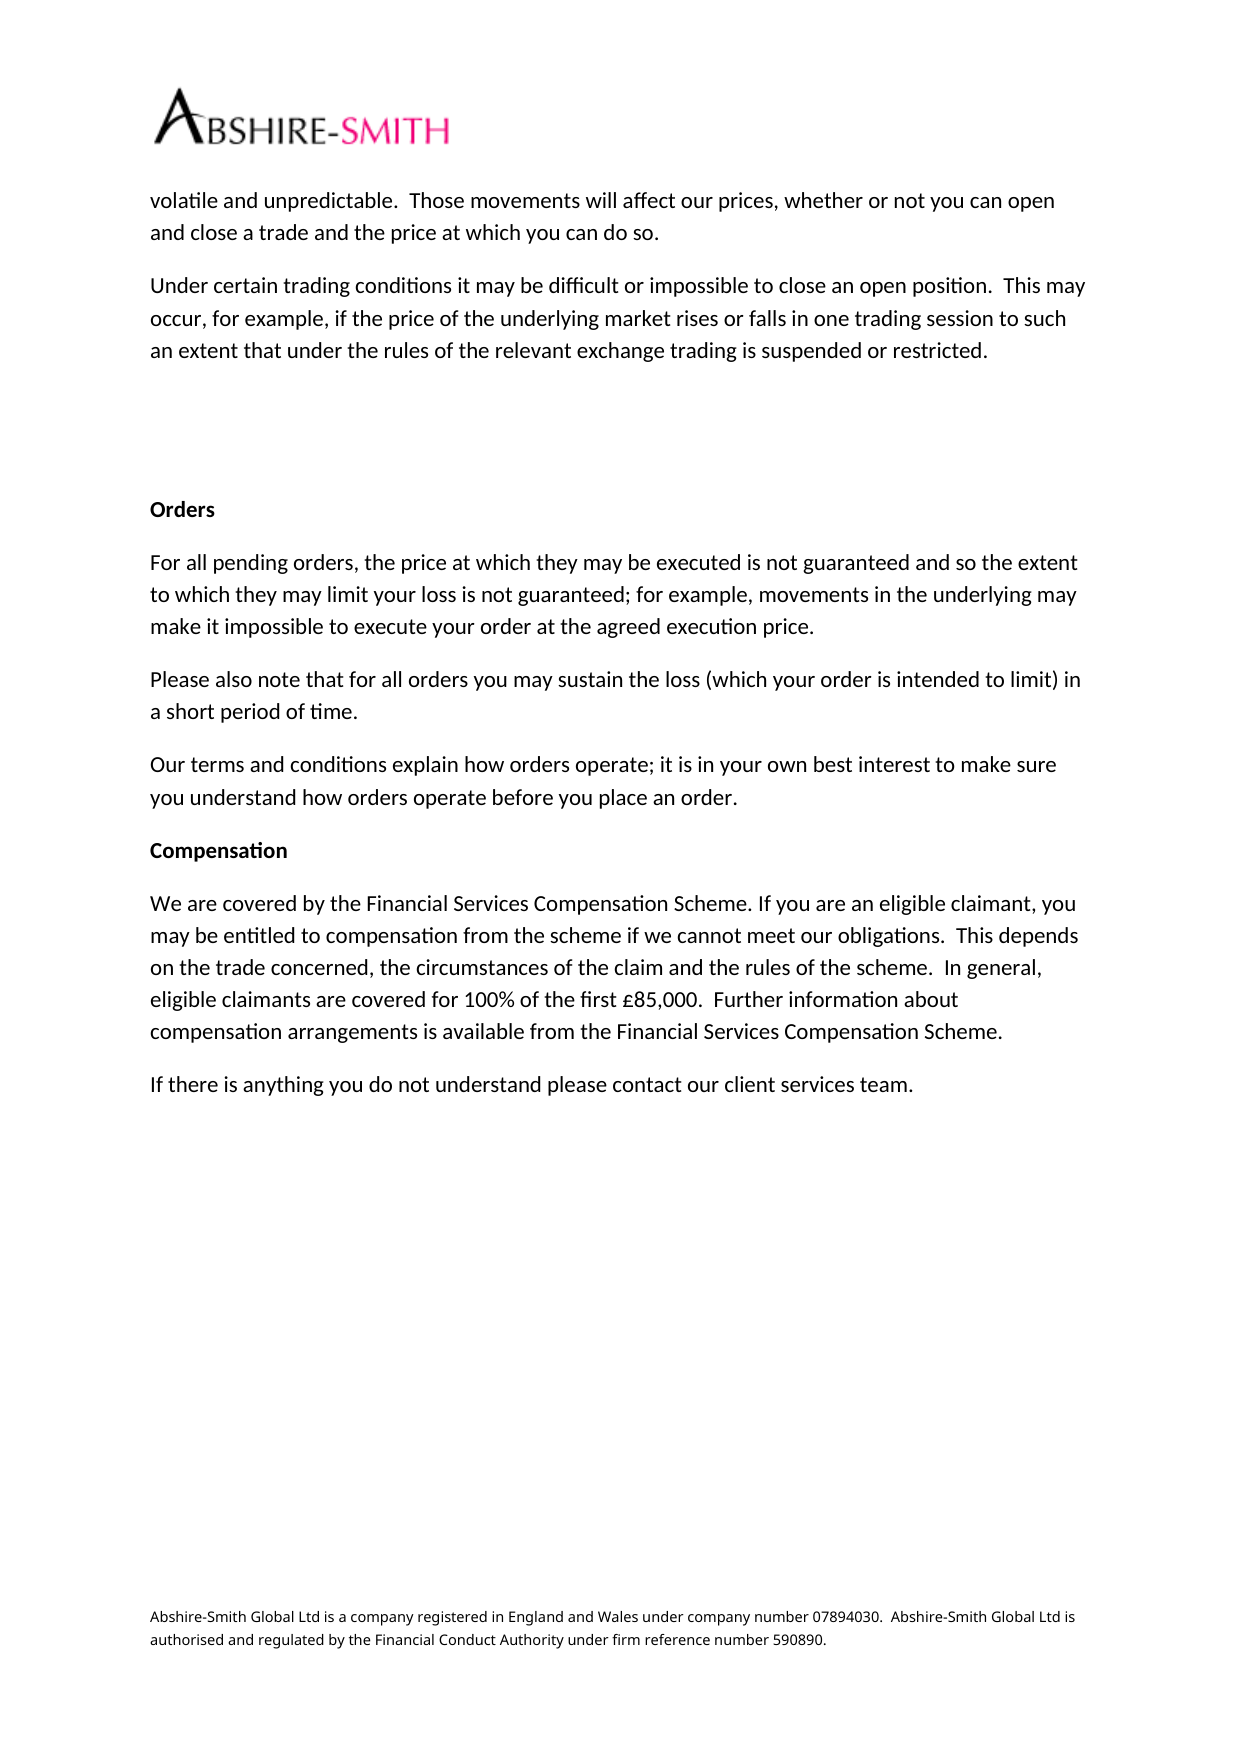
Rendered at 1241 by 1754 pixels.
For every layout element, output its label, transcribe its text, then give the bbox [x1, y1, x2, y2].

text Orders [150, 495, 1090, 523]
text Our terms and conditions explain how orders operate; it is in your own best interest to make sure you understand how orders operate before you place an order. [150, 751, 1090, 811]
text Please also note that for all orders you may sustain the loss (which your order is intended to limit) in a short period of time. [150, 665, 1090, 726]
text We are covered by the Financial Services Compensation Scheme. If you are an eligible claimant, you may be entitled to compensation from the scheme if we cannot meet our obligations. This depends on the trade concerned, the circumstances of the claim and the rules of the scheme. In general, eligible claimants are covered for 100% of the first £85,000. Further information about compensation arrangements is available from the Financial Services Compensation Scheme. [150, 889, 1090, 1046]
picture [150, 73, 496, 187]
text Under certain trading conditions it may be difficult or impossible to close an open position. This may occur, for example, if the price of the underlying market rises or falls in one trading session to such an extent that under the rules of the relevant exchange trading is suspended or restricted. [150, 271, 1090, 364]
text Compensation [150, 836, 1090, 864]
text If there is anything you do not understand please contact our client services team. [150, 1071, 1090, 1098]
text For all pending orders, the price at which they may be executed is not guaranteed and so the extent to which they may limit your loss is not guaranteed; for example, movements in the underlying may make it impossible to execute your order at the agreed execution price. [150, 548, 1090, 640]
